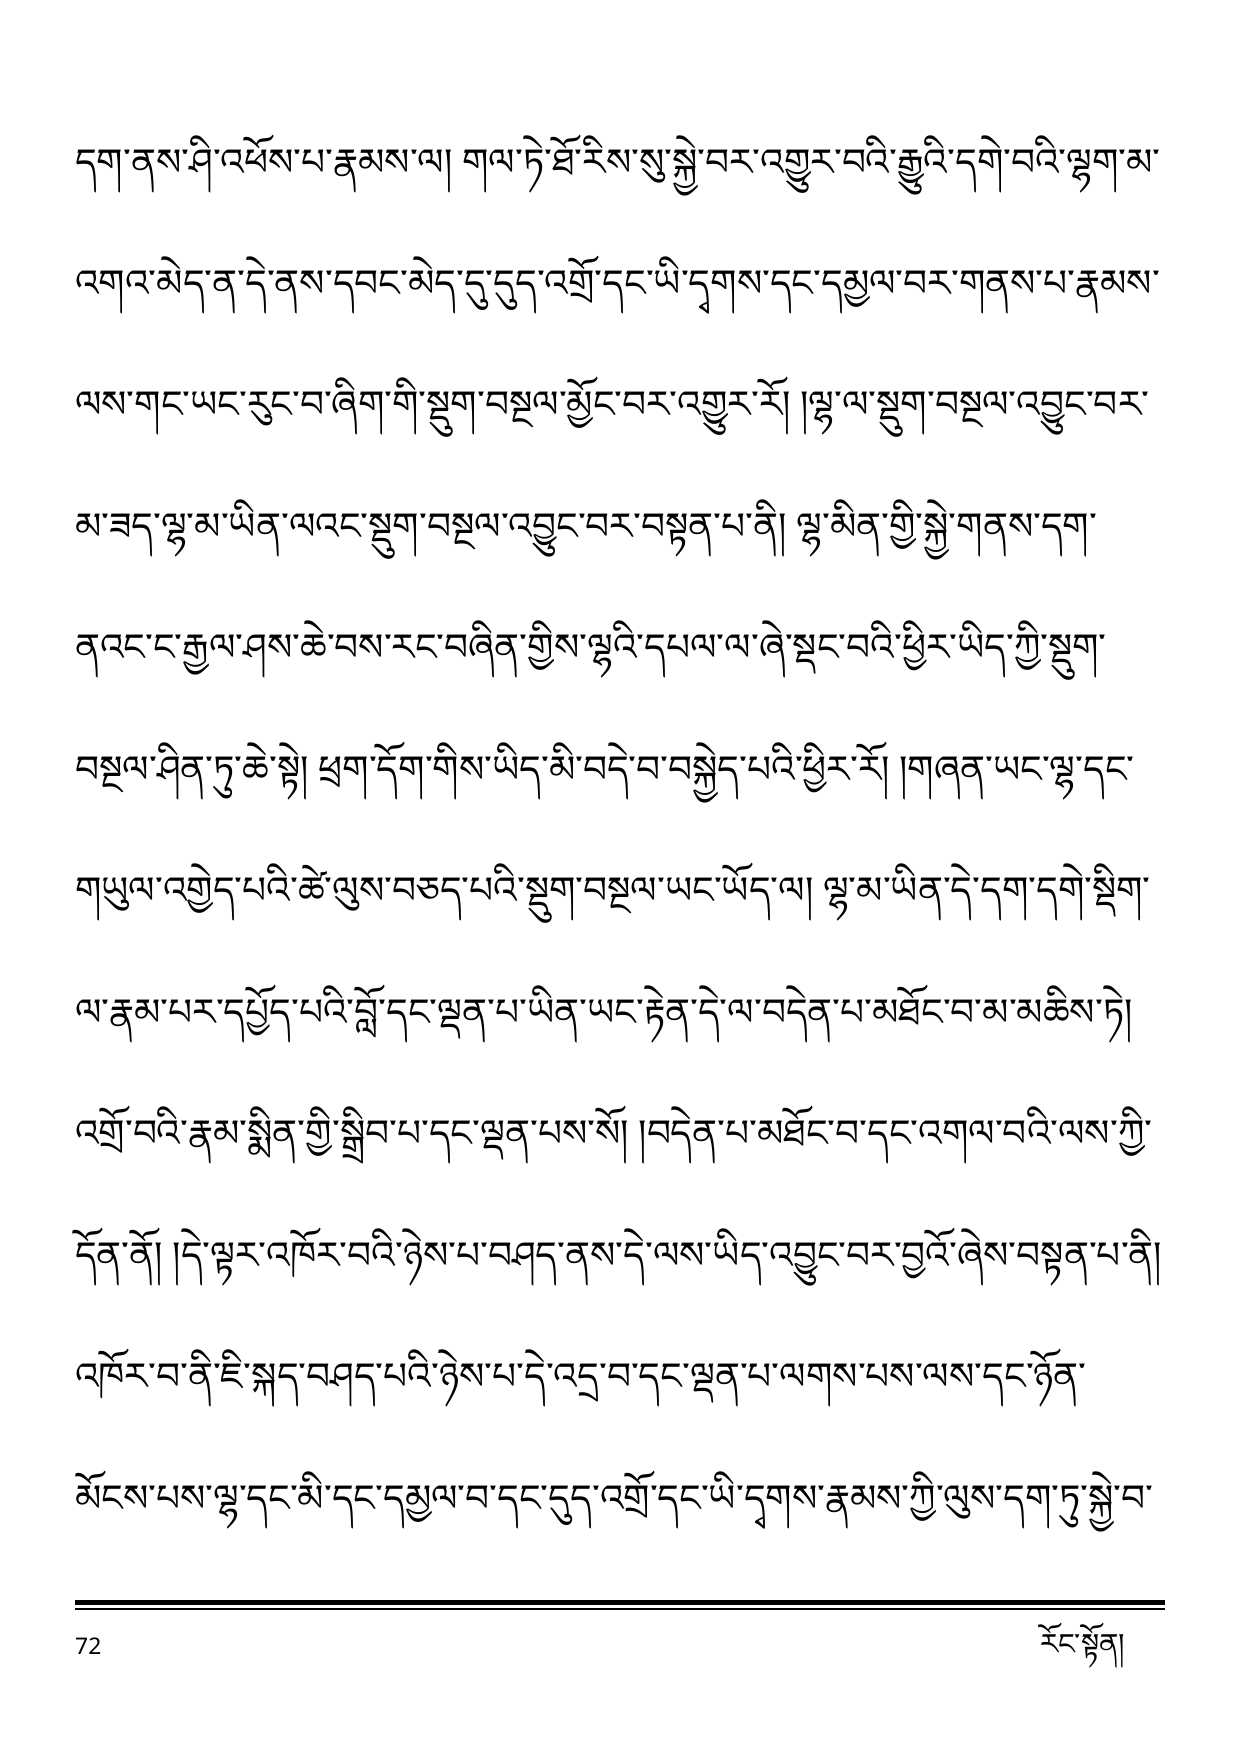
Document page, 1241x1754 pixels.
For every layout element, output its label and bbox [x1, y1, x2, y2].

text [75, 120, 1165, 1562]
